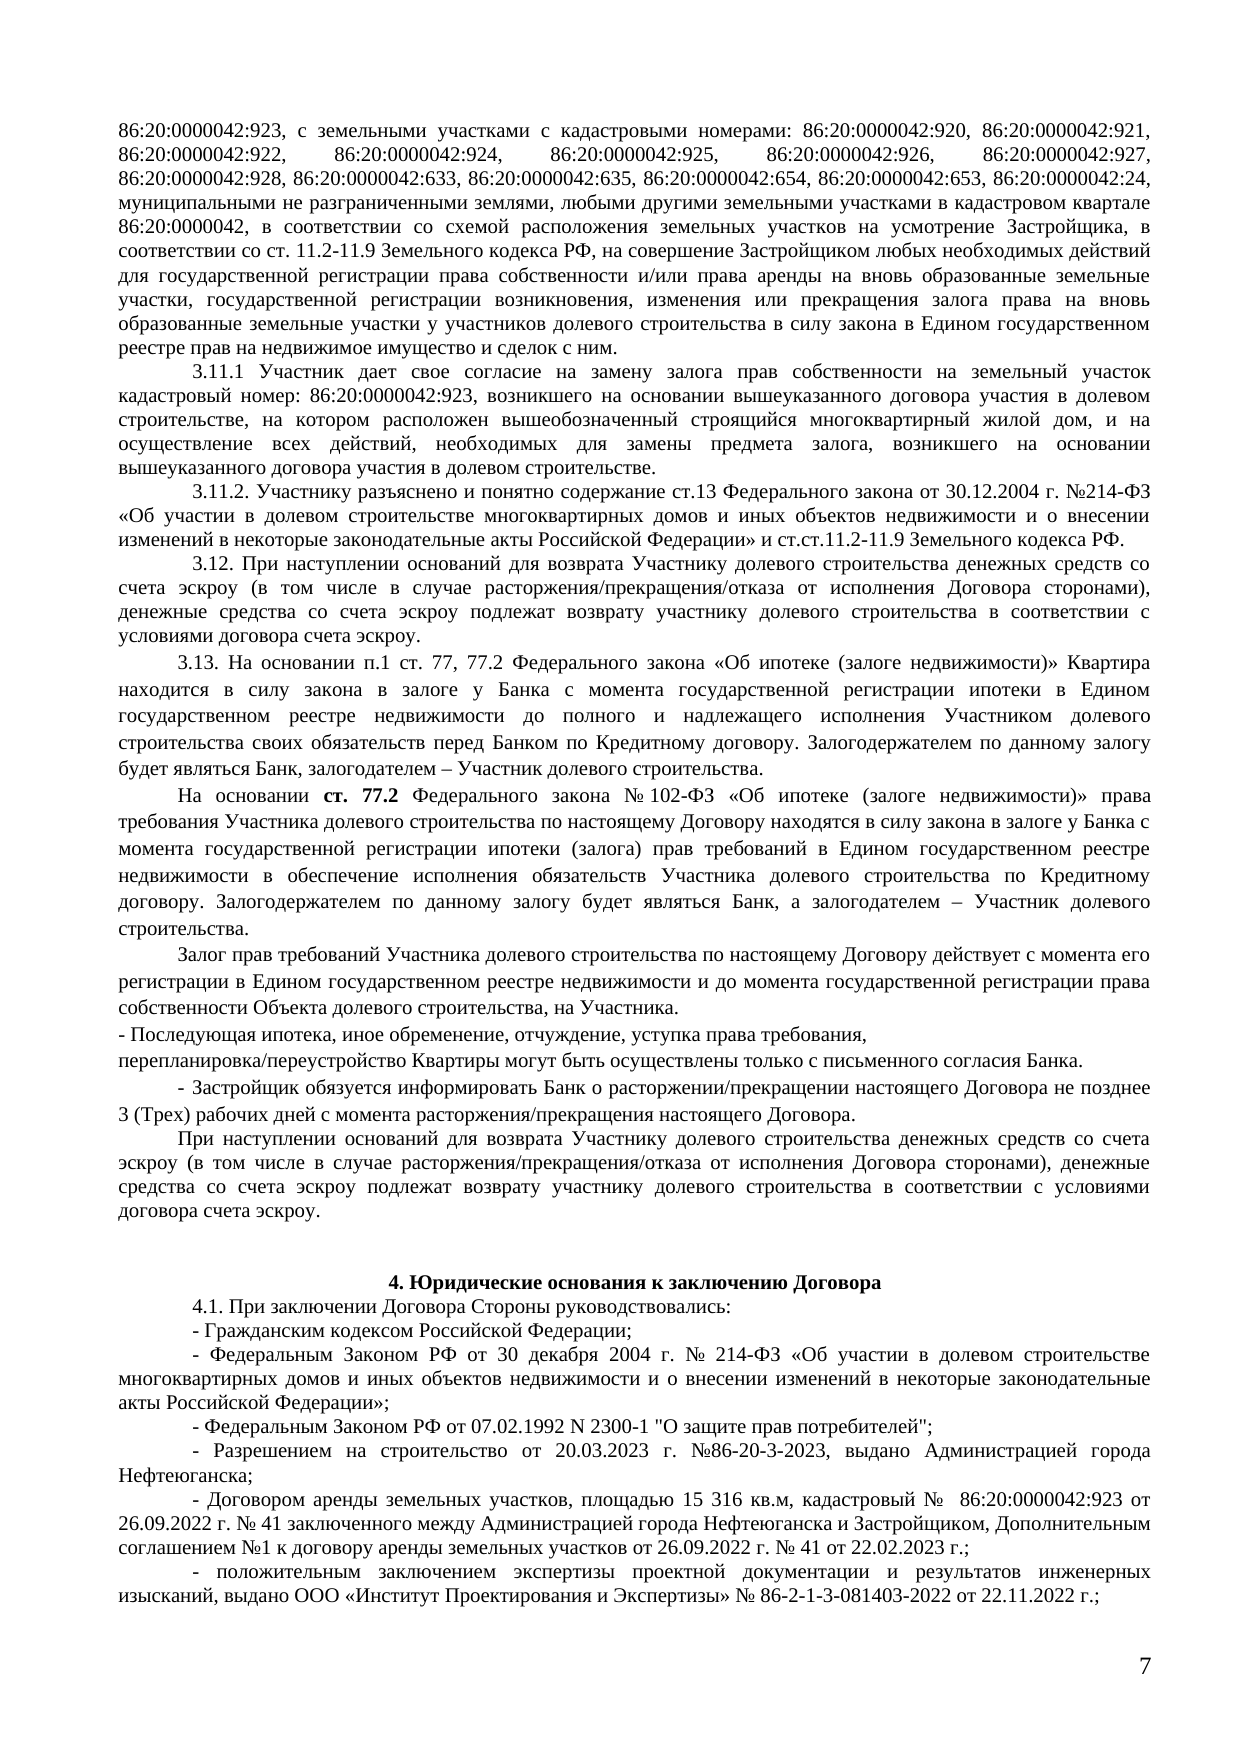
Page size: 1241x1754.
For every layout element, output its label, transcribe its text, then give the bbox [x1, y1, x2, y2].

text Залог прав требований Участника долевого строительства по настоящему Договору действует с момента его регистрации в Едином государственном реестре недвижимости и до момента государственной регистрации права собственности Объекта долевого строительства, на Участника. [118, 940, 1152, 1019]
text 3.11.2. Участнику разъяснено и понятно содержание ст.13 Федерального закона от 30.12.2004 г. №214-ФЗ «Об участии в долевом строительстве многоквартирных домов и иных объектов недвижимости и о внесении изменений в некоторые законодательные акты Российской Федерации» и ст.ст.11.2-11.9 Земельного кодекса РФ. [118, 479, 1152, 551]
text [118, 118, 1152, 359]
text - Договором аренды земельных участков, площадью 15 316 кв.м, кадастровый № 86:20:0000042:923 от 26.09.2022 г. № 41 заключенного между Администрацией города Нефтеюганска и Застройщиком, Дополнительным соглашением №1 к договору аренды земельных участков от 26.09.2022 г. № 41 от 22.02.2023 г.; [118, 1487, 1152, 1559]
text 3.12. При наступлении оснований для возврата Участнику долевого строительства денежных средств со счета эскроу (в том числе в случае расторжения/прекращения/отказа от исполнения Договора сторонами), денежные средства со счета эскроу подлежат возврату участнику долевого строительства в соответствии с условиями договора счета эскроу. [118, 551, 1152, 647]
text 3.13. На основании п.1 ст. 77, 77.2 Федерального закона «Об ипотеке (залоге недвижимости)» Квартира находится в силу закона в залоге у Банка с момента государственной регистрации ипотеки в Едином государственном реестре недвижимости до полного и надлежащего исполнения Участником долевого строительства своих обязательств перед Банком по Кредитному договору. Залогодержателем по данному залогу будет являться Банк, залогодателем – Участник долевого строительства. [118, 647, 1152, 780]
text - Разрешением на строительство от 20.03.2023 г. №86-20-3-2023, выдано Администрацией города Нефтеюганска; [118, 1438, 1152, 1487]
text При наступлении оснований для возврата Участнику долевого строительства денежных средств со счета эскроу (в том числе в случае расторжения/прекращения/отказа от исполнения Договора сторонами), денежные средства со счета эскроу подлежат возврату участнику долевого строительства в соответствии с условиями договора счета эскроу. [118, 1126, 1152, 1222]
text 4.1. При заключении Договора Стороны руководствовались: [118, 1294, 1152, 1318]
text - Федеральным Законом РФ от 07.02.1992 N 2300-1 "О защите прав потребителей"; [118, 1414, 1152, 1438]
text - положительным заключением экспертизы проектной документации и результатов инженерных изысканий, выдано ООО «Институт Проектирования и Экспертизы» № 86-2-1-3-081403-2022 от 22.11.2022 г.; [118, 1559, 1152, 1607]
list Застройщик обязуется информировать Банк о расторжении/прекращении настоящего Договора не позднее 3 (Трех) рабочих дней с момента расторжения/прекращения настоящего Договора. [118, 1072, 1152, 1126]
text 4. Юридические основания к заключению Договора [118, 1270, 1152, 1294]
text 3.11.1 Участник дает свое согласие на замену залога прав собственности на земельный участок кадастровый номер: 86:20:0000042:923, возникшего на основании вышеуказанного договора участия в долевом строительстве, на котором расположен вышеобозначенный строящийся многоквартирный жилой дом, и на осуществление всех действий, необходимых для замены предмета залога, возникшего на основании вышеуказанного договора участия в долевом строительстве. [118, 359, 1152, 479]
text На основании ст. 77.2 Федерального закона № 102-ФЗ «Об ипотеке (залоге недвижимости)» права требования Участника долевого строительства по настоящему Договору находятся в силу закона в залоге у Банка с момента государственной регистрации ипотеки (залога) прав требований в Едином государственном реестре недвижимости в обеспечение исполнения обязательств Участника долевого строительства по Кредитному договору. Залогодержателем по данному залогу будет являться Банк, а залогодателем – Участник долевого строительства. [118, 780, 1152, 940]
text - Гражданским кодексом Российской Федерации; [118, 1318, 1152, 1342]
text - Федеральным Законом РФ от 30 декабря 2004 г. № 214-ФЗ «Об участии в долевом строительстве многоквартирных домов и иных объектов недвижимости и о внесении изменений в некоторые законодательные акты Российской Федерации»; [118, 1342, 1152, 1414]
text перепланировка/переустройство Квартиры могут быть осуществлены только с письменного согласия Банка. [118, 1046, 1152, 1072]
text - Последующая ипотека, иное обременение, отчуждение, уступка права требования, [118, 1019, 1152, 1046]
